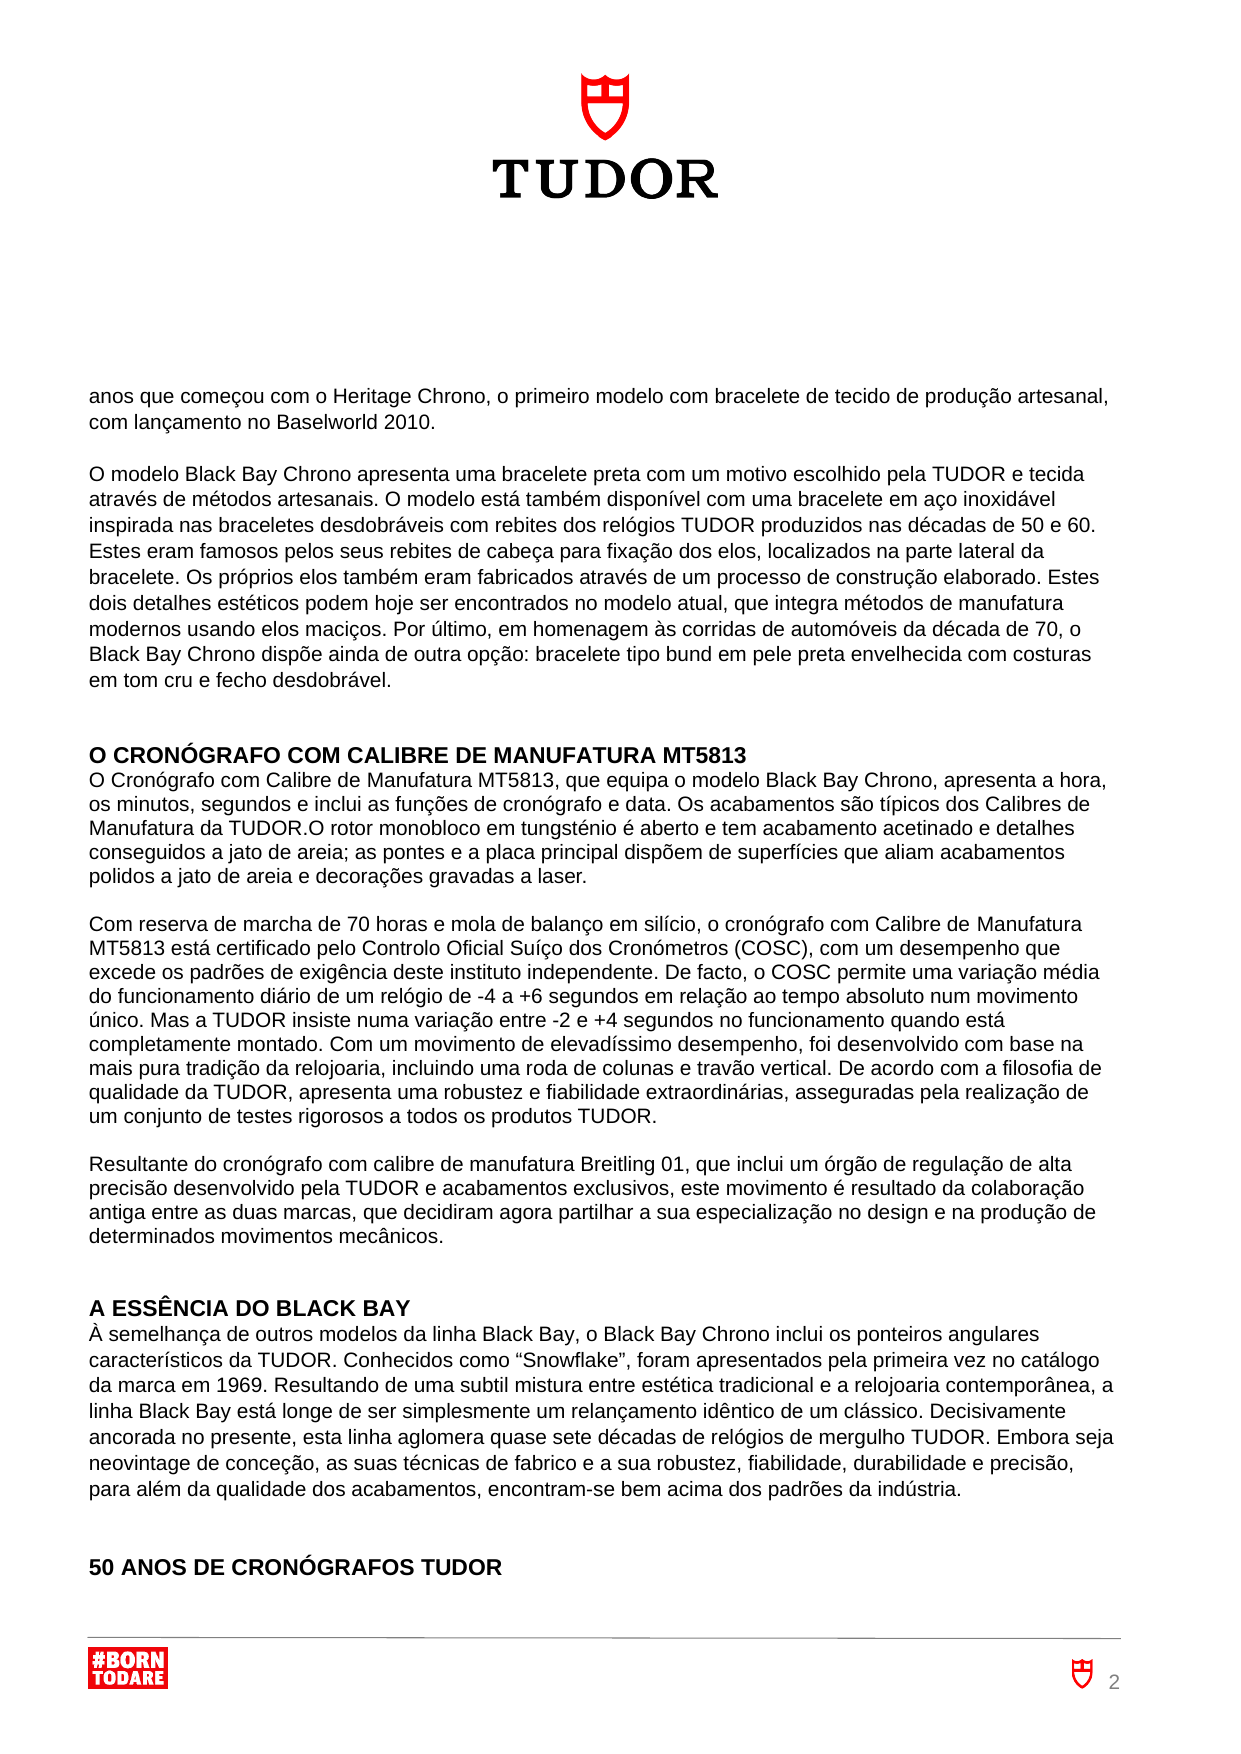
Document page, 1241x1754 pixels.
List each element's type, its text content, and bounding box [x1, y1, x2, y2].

picture [88, 1647, 168, 1689]
text À semelhança de outros modelos da linha Black Bay, o Black Bay Chrono inclui os ponteiros angulares característicos da TUDOR. Conhecidos como “Snowflake”, foram apresentados pela primeira vez no catálogo da marca em 1969. Resultando de uma subtil mistura entre estética tradicional e a relojoaria contemporânea, a linha Black Bay está longe de ser simplesmente um relançamento idêntico de um clássico. Decisivamente ancorada no presente, esta linha aglomera quase sete décadas de relógios de mergulho TUDOR. Embora seja neovintage de conceção, as suas técnicas de fabrico e a sua robustez, fiabilidade, durabilidade e precisão, para além da qualidade dos acabamentos, encontram-se bem acima dos padrões da indústria. [89, 1322, 1122, 1501]
text A ESSÊNCIA DO BLACK BAY [89, 1295, 1122, 1322]
text O CRONÓGRAFO COM CALIBRE DE MANUFATURA MT5813 [89, 742, 1122, 768]
text Com reserva de marcha de 70 horas e mola de balanço em silício, o cronógrafo com Calibre de Manufatura MT5813 está certificado pelo Controlo Oficial Suíço dos Cronómetros (COSC), com um desempenho que excede os padrões de exigência deste instituto independente. De facto, o COSC permite uma variação média do funcionamento diário de um relógio de -4 a +6 segundos em relação ao tempo absoluto num movimento único. Mas a TUDOR insiste numa variação entre -2 e +4 segundos no funcionamento quando está completamente montado. Com um movimento de elevadíssimo desempenho, foi desenvolvido com base na mais pura tradição da relojoaria, incluindo uma roda de colunas e travão vertical. De acordo com a filosofia de qualidade da TUDOR, apresenta uma robustez e fiabilidade extraordinárias, asseguradas pela realização de um conjunto de testes rigorosos a todos os produtos TUDOR. [89, 912, 1122, 1128]
text Resultante do cronógrafo com calibre de manufatura Breitling 01, que inclui um órgão de regulação de alta precisão desenvolvido pela TUDOR e acabamentos exclusivos, este movimento é resultado da colaboração antiga entre as duas marcas, que decidiram agora partilhar a sua especialização no design e na produção de determinados movimentos mecânicos. [89, 1152, 1122, 1247]
text O modelo Black Bay Chrono apresenta uma bracelete preta com um motivo escolhido pela TUDOR e tecida através de métodos artesanais. O modelo está também disponível com uma bracelete em aço inoxidável inspirada nas braceletes desdobráveis com rebites dos relógios TUDOR produzidos nas décadas de 50 e 60. Estes eram famosos pelos seus rebites de cabeça para fixação dos elos, localizados na parte lateral da bracelete. Os próprios elos também eram fabricados através de um processo de construção elaborado. Estes dois detalhes estéticos podem hoje ser encontrados no modelo atual, que integra métodos de manufatura modernos usando elos maciços. Por último, em homenagem às corridas de automóveis da década de 70, o Black Bay Chrono dispõe ainda de outra opção: bracelete tipo bund em pele preta envelhecida com costuras em tom cru e fecho desdobrável. [89, 461, 1122, 692]
picture [492, 73, 718, 199]
text O Cronógrafo com Calibre de Manufatura MT5813, que equipa o modelo Black Bay Chrono, apresenta a hora, os minutos, segundos e inclui as funções de cronógrafo e data. Os acabamentos são típicos dos Calibres de Manufatura da TUDOR.O rotor monobloco em tungsténio é aberto e tem acabamento acetinado e detalhes conseguidos a jato de areia; as pontes e a placa principal dispõem de superfícies que aliam acabamentos polidos a jato de areia e decorações gravadas a laser. [89, 768, 1122, 888]
picture [1072, 1659, 1093, 1689]
text 50 ANOS DE CRONÓGRAFOS TUDOR [89, 1554, 1122, 1581]
